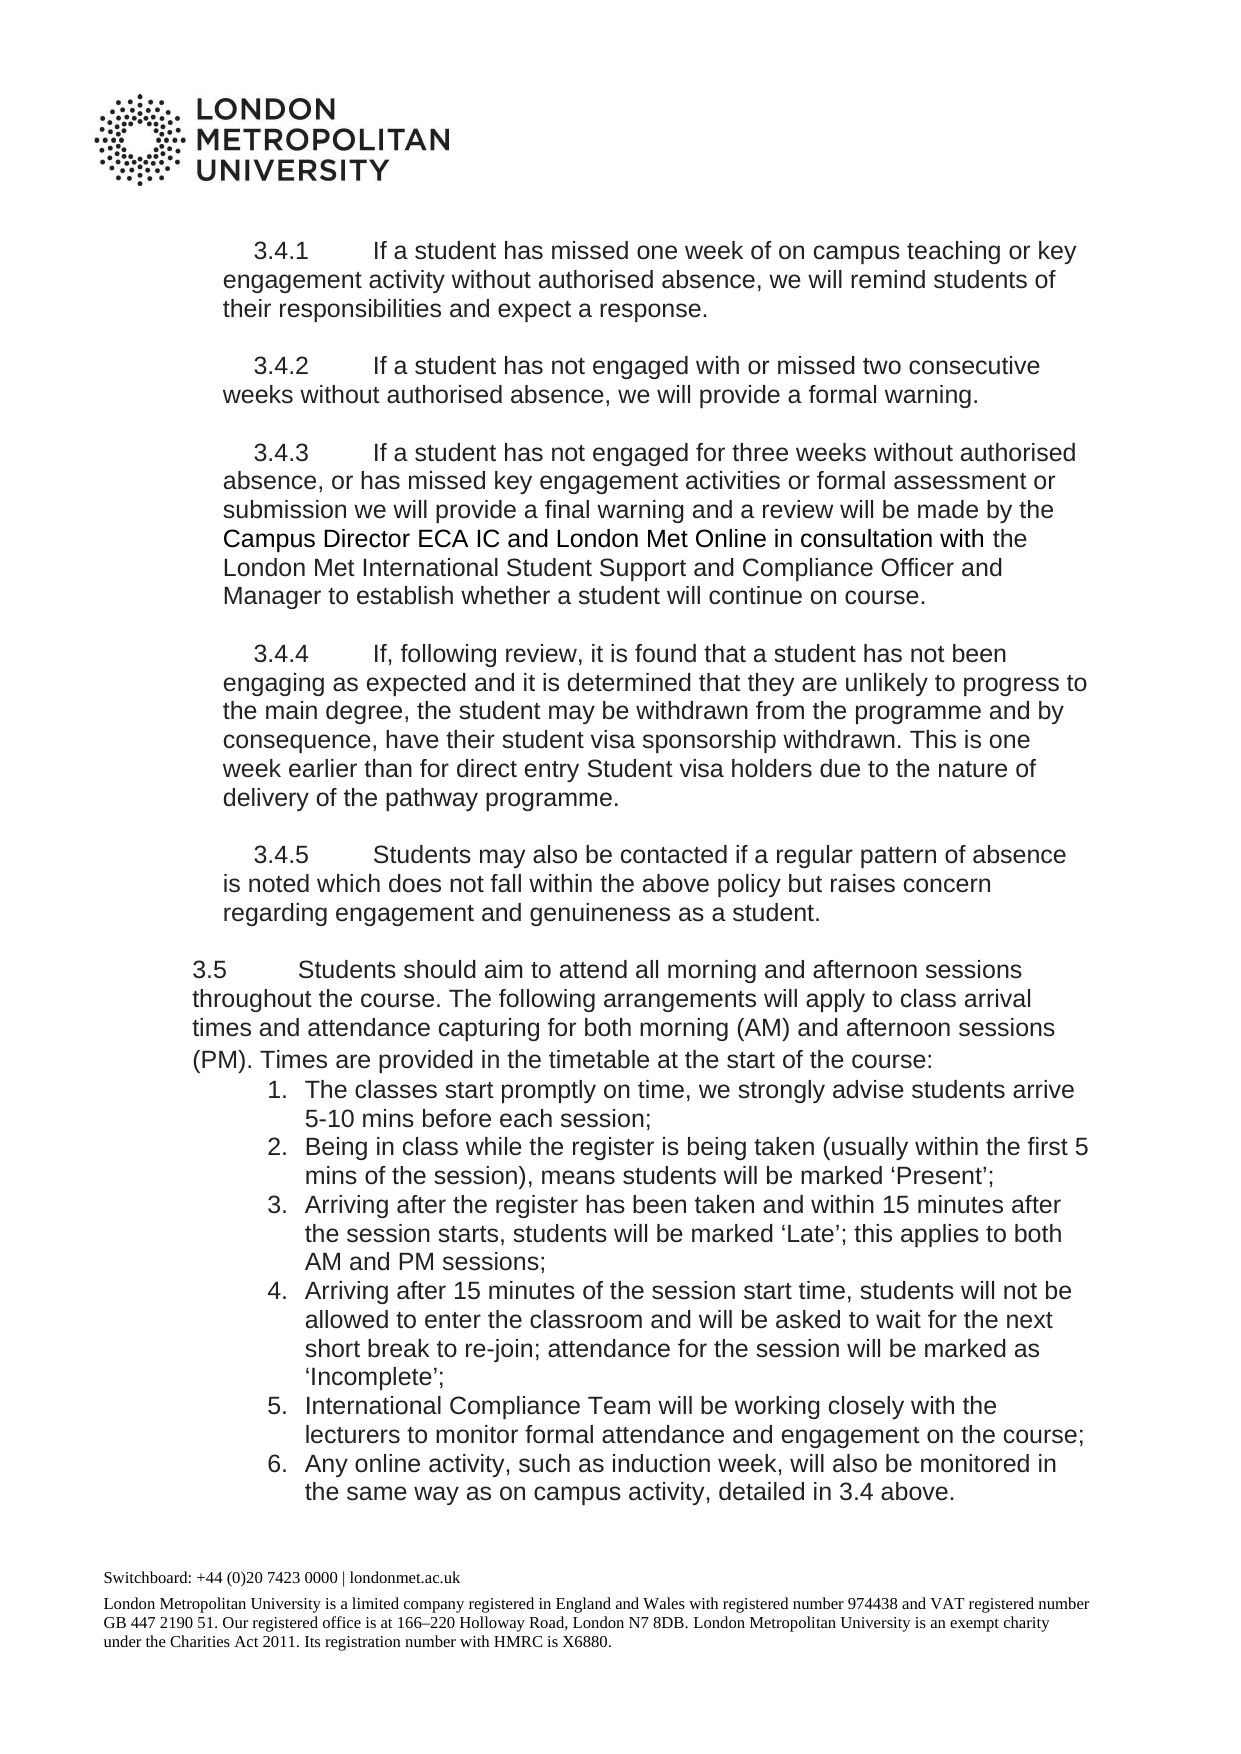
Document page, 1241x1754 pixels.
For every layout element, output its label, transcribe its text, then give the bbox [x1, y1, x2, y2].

text 3.5 Students should aim to attend all morning and afternoon sessions throughout the course. The following arrangements will apply to class arrival times and attendance capturing for both morning (AM) and afternoon sessions (PM). Times are provided in the timetable at the start of the course: [192, 955, 1090, 1075]
text 3.4.4 If, following review, it is found that a student has not been engaging as expected and it is determined that they are unlikely to progress to the main degree, the student may be withdrawn from the programme and by consequence, have their student visa sponsorship withdrawn. This is one week earlier than for direct entry Student visa holders due to the nature of delivery of the pathway programme. [223, 639, 1090, 811]
list Arriving after the register has been taken and within 15 minutes after the session starts, students will be marked ‘Late’; this applies to both AM and PM sessions; [267, 1190, 1090, 1276]
list The classes start promptly on time, we strongly advise students arrive 5-10 mins before each session; [267, 1075, 1090, 1132]
text 3.4.3 If a student has not engaged for three weeks without authorised absence, or has missed key engagement activities or formal assessment or submission we will provide a final warning and a review will be made by the Campus Director ECA IC and London Met Online in consultation with the London Met International Student Support and Compliance Officer and Manager to establish whether a student will continue on course. [223, 437, 1090, 610]
list Being in class while the register is being taken (usually within the first 5 mins of the session), means students will be marked ‘Present’; [267, 1132, 1090, 1190]
list Arriving after 15 minutes of the session start time, students will not be allowed to enter the classroom and will be asked to wait for the next short break to re-join; attendance for the session will be marked as ‘Incomplete’; [267, 1276, 1090, 1391]
list Any online activity, such as induction week, will also be monitored in the same way as on campus activity, detailed in 3.4 above. [267, 1448, 1090, 1506]
text 3.4.2 If a student has not engaged with or missed two consecutive weeks without authorised absence, we will provide a formal warning. [223, 351, 1090, 409]
list International Compliance Team will be working closely with the lecturers to monitor formal attendance and engagement on the course; [267, 1391, 1090, 1448]
text 3.4.5 Students may also be contacted if a regular pattern of absence is noted which does not fall within the above policy but raises concern regarding engagement and genuineness as a student. [223, 840, 1090, 926]
text 3.4.1 If a student has missed one week of on campus teaching or key engagement activity without authorised absence, we will remind students of their responsibilities and expect a response. [223, 236, 1090, 322]
picture [94, 94, 449, 186]
